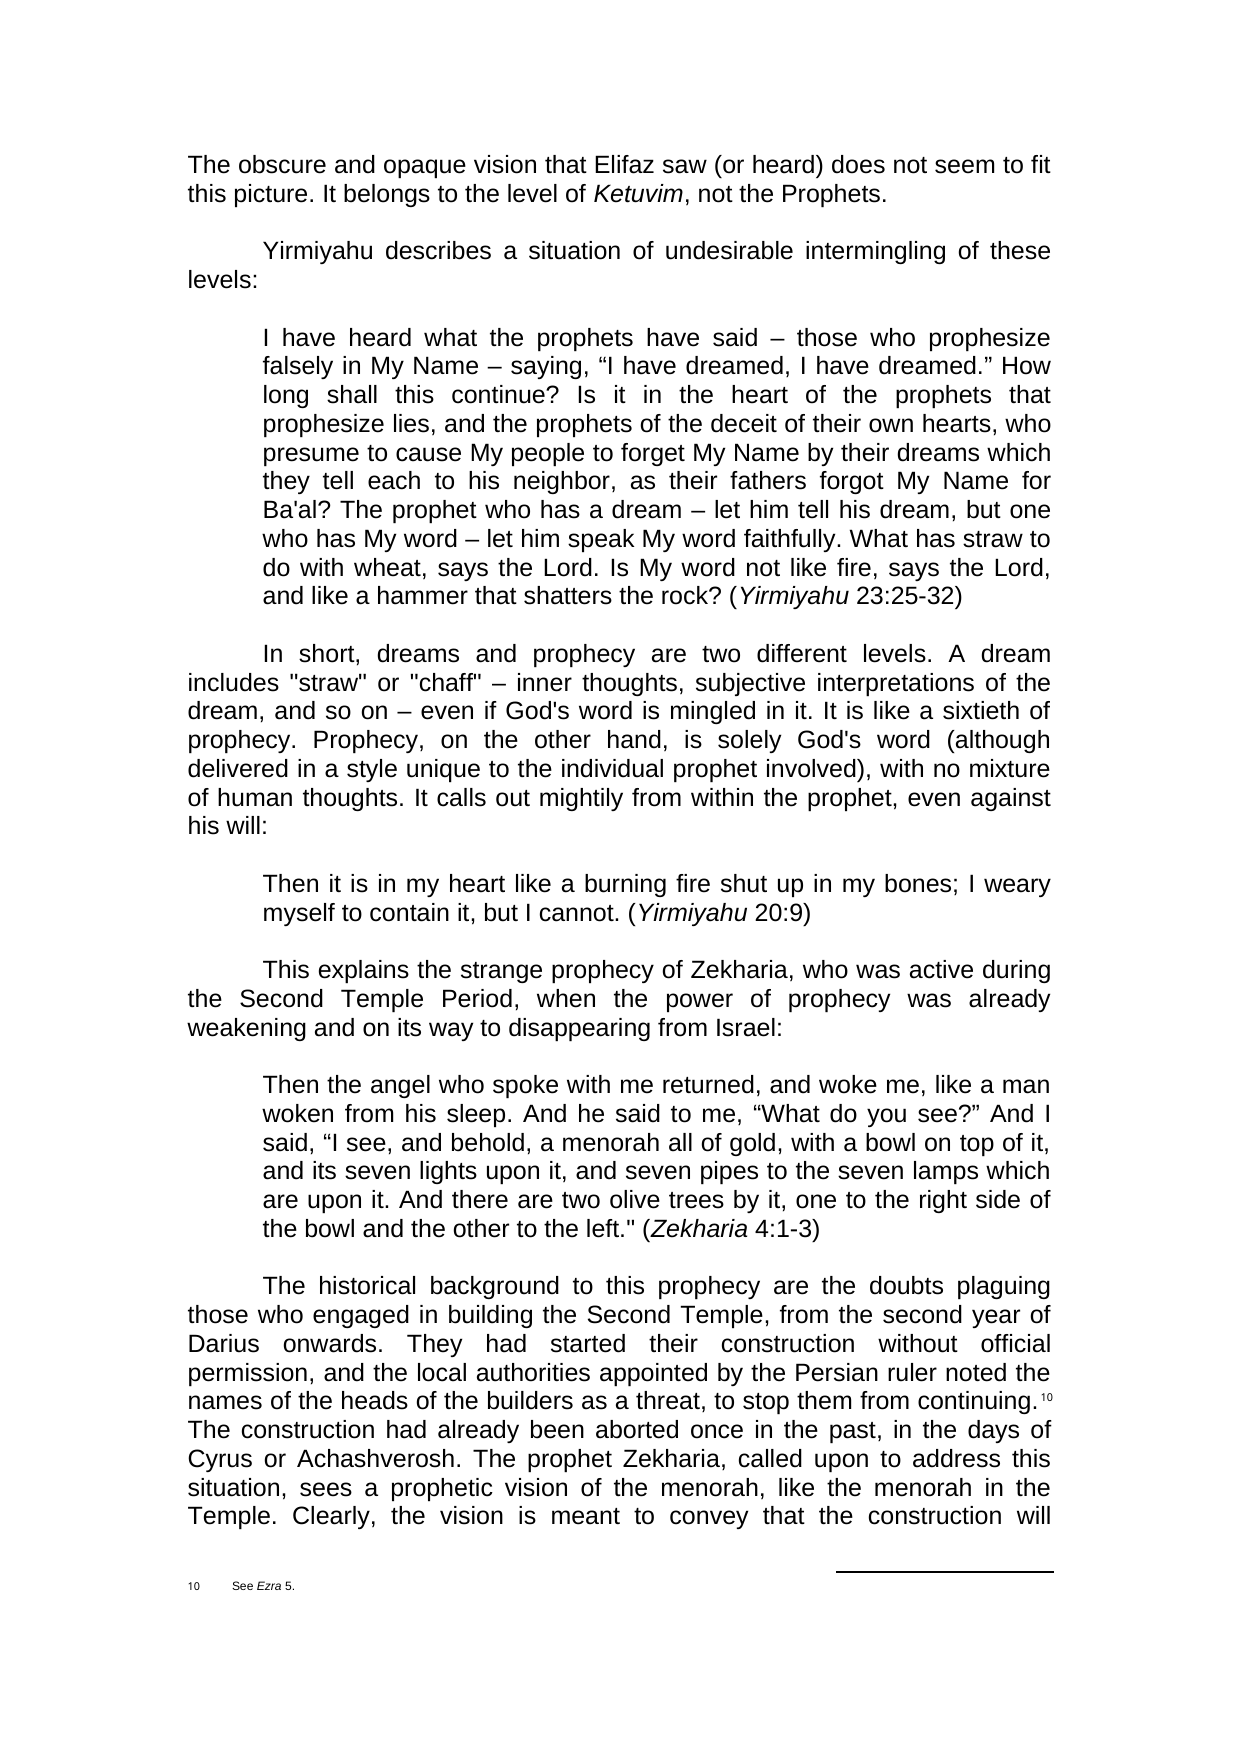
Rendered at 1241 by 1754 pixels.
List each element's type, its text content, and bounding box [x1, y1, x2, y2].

text I have heard what the prophets have said – those who prophesize falsely in My Name – saying, “I have dreamed, I have dreamed.” How long shall this continue? Is it in the heart of the prophets that prophesize lies, and the prophets of the deceit of their own hearts, who presume to cause My people to forget My Name by their dreams which they tell each to his neighbor, as their fathers forgot My Name for Ba'al? The prophet who has a dream – let him tell his dream, but one who has My word – let him speak My word faithfully. What has straw to do with wheat, says the Lord. Is My word not like fire, says the Lord, and like a hammer that shatters the rock? (Yirmiyahu 23:25-32) [262, 322, 1053, 610]
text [187, 1271, 1053, 1530]
text This explains the strange prophecy of Zekharia, who was active during the Second Temple Period, when the power of prophecy was already weakening and on its way to disappearing from Israel: [187, 955, 1053, 1041]
text Then it is in my heart like a burning fire shut up in my bones; I weary myself to contain it, but I cannot. (Yirmiyahu 20:9) [262, 869, 1053, 926]
text Then the angel who spoke with me returned, and woke me, like a man woken from his sleep. And he said to me, “What do you see?” And I said, “I see, and behold, a menorah all of gold, with a bowl on top of it, and its seven lights upon it, and seven pipes to the seven lamps which are upon it. And there are two olive trees by it, one to the right side of the bowl and the other to the left." (Zekharia 4:1-3) [262, 1070, 1053, 1242]
text In short, dreams and prophecy are two different levels. A dream includes "straw" or "chaff" – inner thoughts, subjective interpretations of the dream, and so on – even if God's word is mingled in it. It is like a sixtieth of prophecy. Prophecy, on the other hand, is solely God's word (although delivered in a style unique to the individual prophet involved), with no mixture of human thoughts. It calls out mightily from within the prophet, even against his will: [187, 639, 1053, 840]
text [187, 150, 1053, 207]
text Yirmiyahu describes a situation of undesirable intermingling of these levels: [187, 236, 1053, 294]
